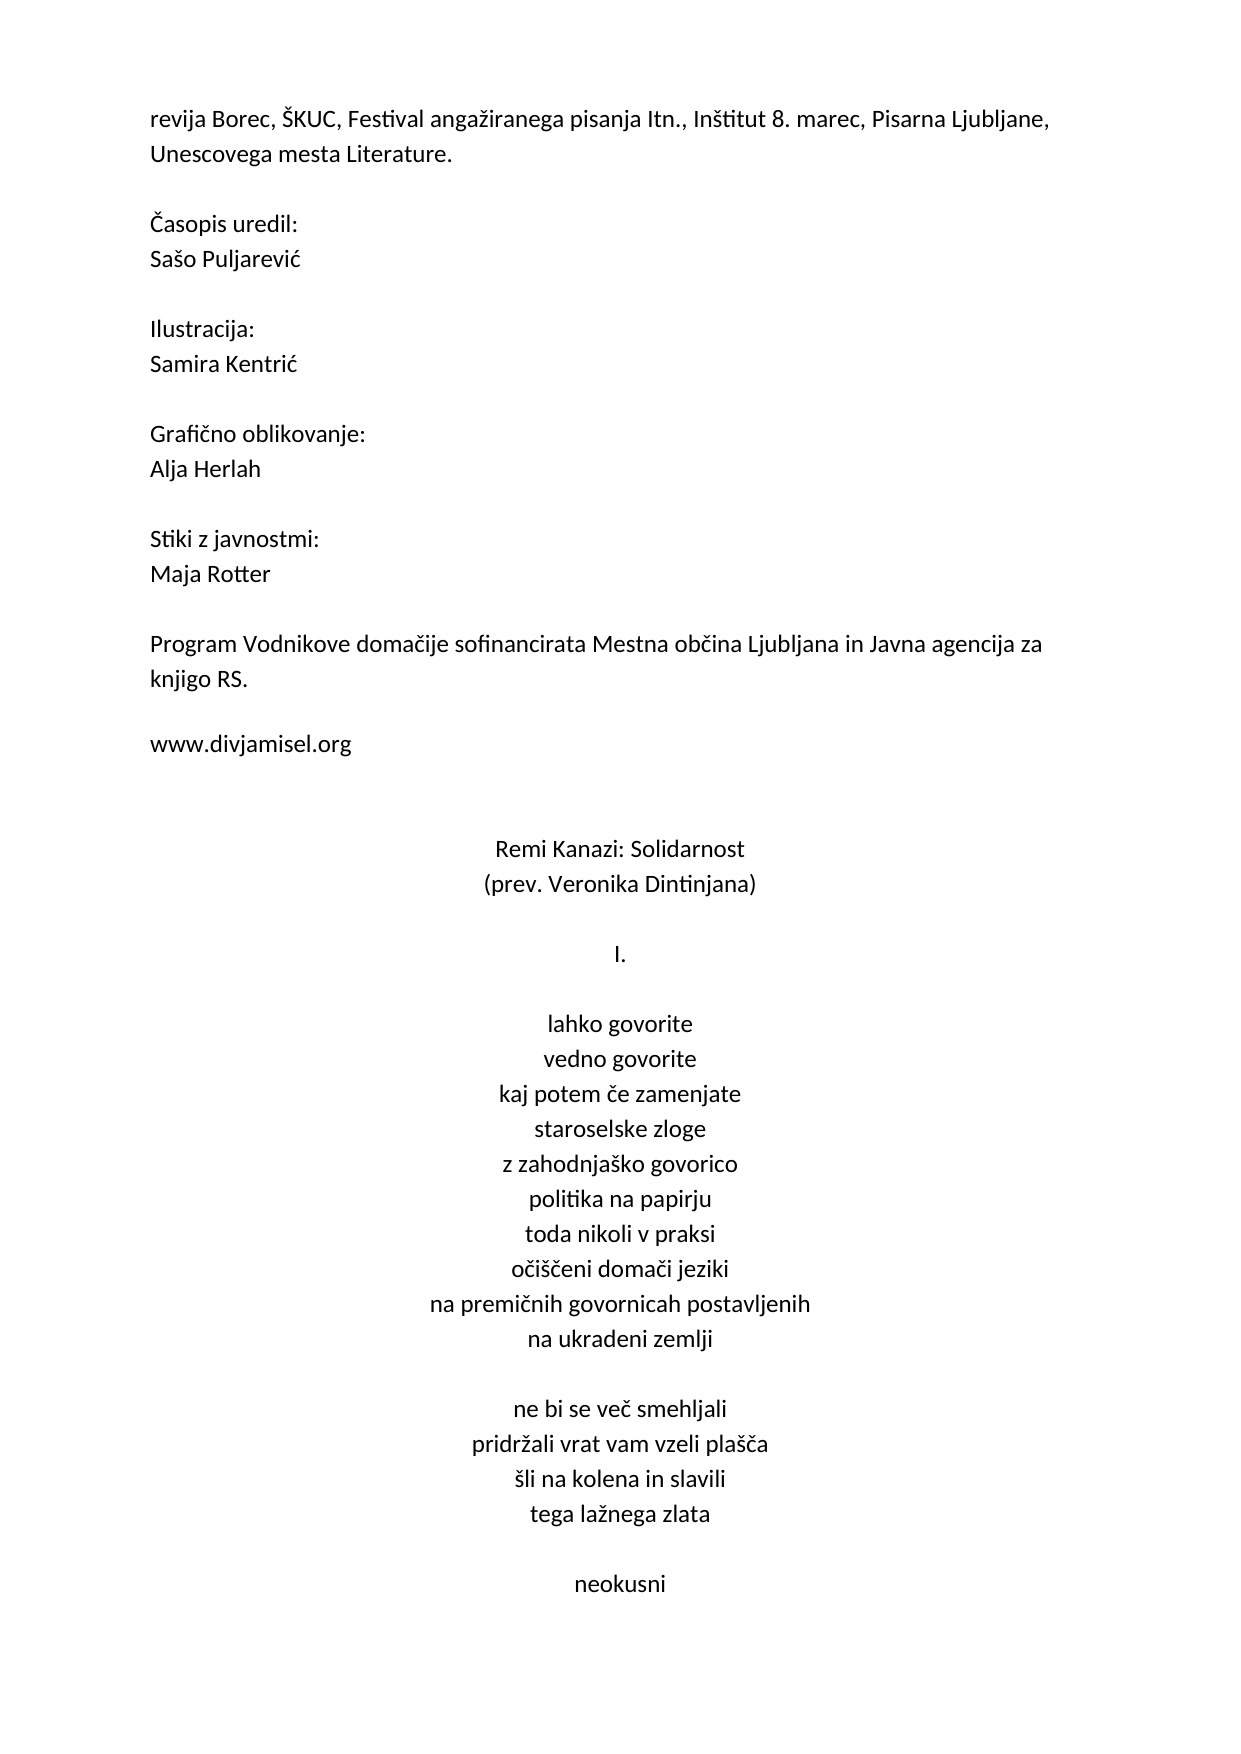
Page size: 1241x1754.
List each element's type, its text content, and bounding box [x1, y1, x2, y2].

text Remi Kanazi: Solidarnost [150, 833, 1090, 863]
text Časopis uredil: [150, 208, 1090, 239]
text kaj potem če zamenjate [150, 1078, 1090, 1108]
text na premičnih govornicah postavljenih [150, 1288, 1090, 1318]
text Grafično oblikovanje: [150, 418, 1090, 449]
text staroselske zloge [150, 1113, 1090, 1143]
text neokusni [150, 1568, 1090, 1598]
text očiščeni domači jeziki [150, 1253, 1090, 1283]
text (prev. Veronika Dintinjana) [150, 868, 1090, 898]
text toda nikoli v praksi [150, 1218, 1090, 1248]
text I. [150, 938, 1090, 968]
text na ukradeni zemlji [150, 1323, 1090, 1353]
text šli na kolena in slavili [150, 1463, 1090, 1493]
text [150, 103, 1090, 169]
text Alja Herlah [150, 453, 1090, 484]
text ne bi se več smehljali [150, 1393, 1090, 1423]
text Sašo Puljarević [150, 243, 1090, 274]
text vedno govorite [150, 1043, 1090, 1073]
text Samira Kentrić [150, 348, 1090, 379]
text lahko govorite [150, 1008, 1090, 1038]
text pridržali vrat vam vzeli plašča [150, 1428, 1090, 1458]
text www.divjamisel.org [150, 728, 1090, 758]
text Maja Rotter [150, 558, 1090, 589]
text Stiki z javnostmi: [150, 523, 1090, 554]
text tega lažnega zlata [150, 1498, 1090, 1528]
text Ilustracija: [150, 313, 1090, 344]
text Program Vodnikove domačije sofinancirata Mestna občina Ljubljana in Javna agencija za knjigo RS. [150, 628, 1090, 724]
text z zahodnjaško govorico [150, 1148, 1090, 1178]
text politika na papirju [150, 1183, 1090, 1213]
